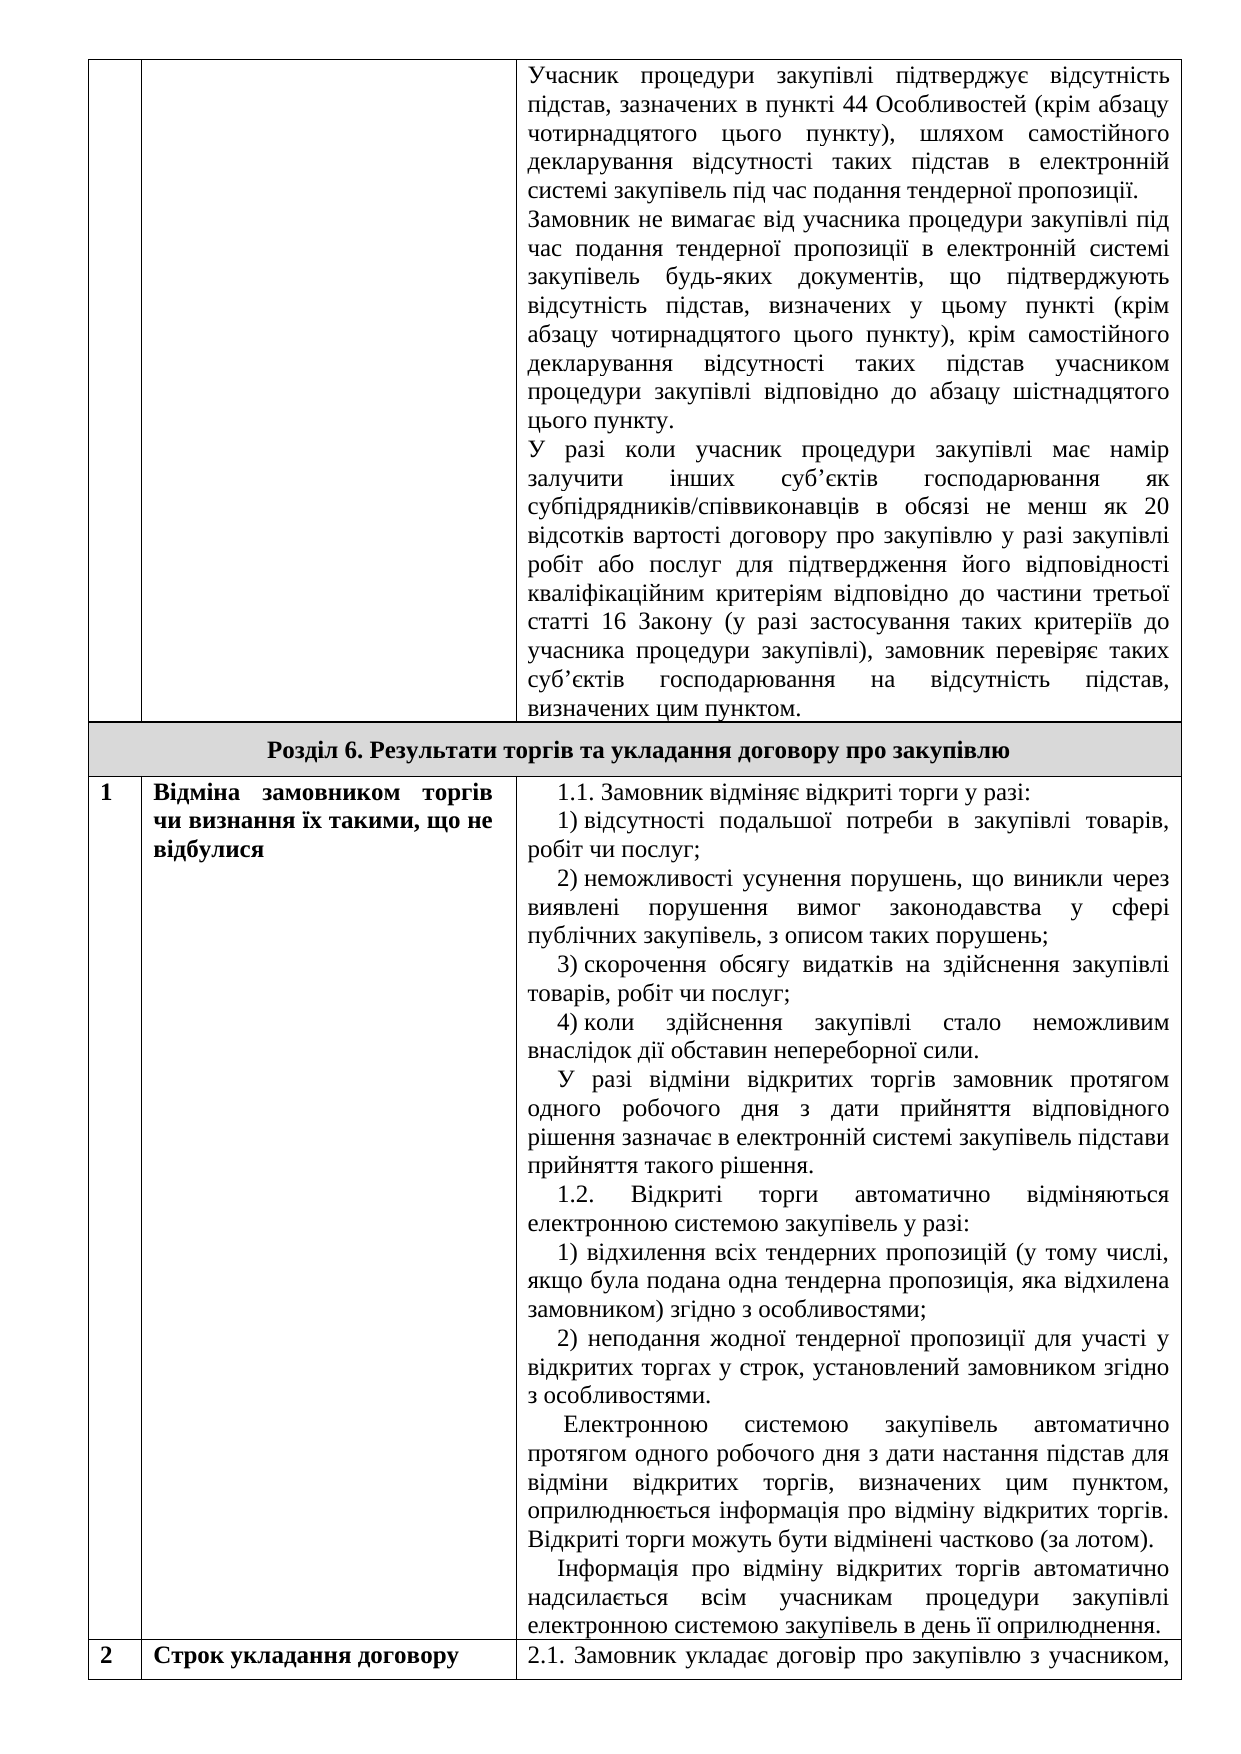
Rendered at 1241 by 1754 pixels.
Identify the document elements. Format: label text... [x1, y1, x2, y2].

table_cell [142, 1640, 516, 1679]
table_cell 1 [89, 777, 141, 1639]
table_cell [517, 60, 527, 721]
table_cell 2 [89, 1640, 141, 1679]
table_cell 4 [89, 60, 141, 721]
table_cell 1.1. Замовник відміняє відкриті торги у разі: 1) відсутності подальшої потреби в закупівлі товарів, робіт чи послуг; 2) неможливості усунення порушень, що виникли через виявлені порушення вимог законодавства у сфері публічних закупівель, з описом таких порушень; 3) скорочення обсягу видатків на здійснення закупівлі товарів, робіт чи послуг; 4) коли здійснення закупівлі стало неможливим внаслідок дії обставин непереборної сили. У разі відміни відкритих торгів замовник протягом одного робочого дня з дати прийняття відповідного рішення зазначає в електронній системі закупівель підстави прийняття такого рішення. 1.2. Відкриті торги автоматично відміняються електронною системою закупівель у разі: 1) відхилення всіх тендерних пропозицій (у тому числі, якщо була подана одна тендерна пропозиція, яка відхилена замовником) згідно з особливостями; 2) неподання жодної тендерної пропозиції для участі у відкритих торгах у строк, установлений замовником згідно з особливостями. Електронною системою закупівель автоматично протягом одного робочого дня з дати настання підстав для відміни відкритих торгів, визначених цим пунктом, оприлюднюється інформація про відміну відкритих торгів. Відкриті торги можуть бути відмінені частково (за лотом). Інформація про відміну відкритих торгів автоматично надсилається всім учасникам процедури закупівлі електронною системою закупівель в день її оприлюднення. [517, 777, 1181, 1639]
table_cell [142, 60, 516, 721]
table_cell Розділ 6. Результати торгів та укладання договору про закупівлю [89, 723, 1181, 776]
table_cell Відміна замовником торгів чи визнання їх такими, що не відбулися [142, 777, 516, 1639]
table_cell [517, 1640, 1181, 1679]
